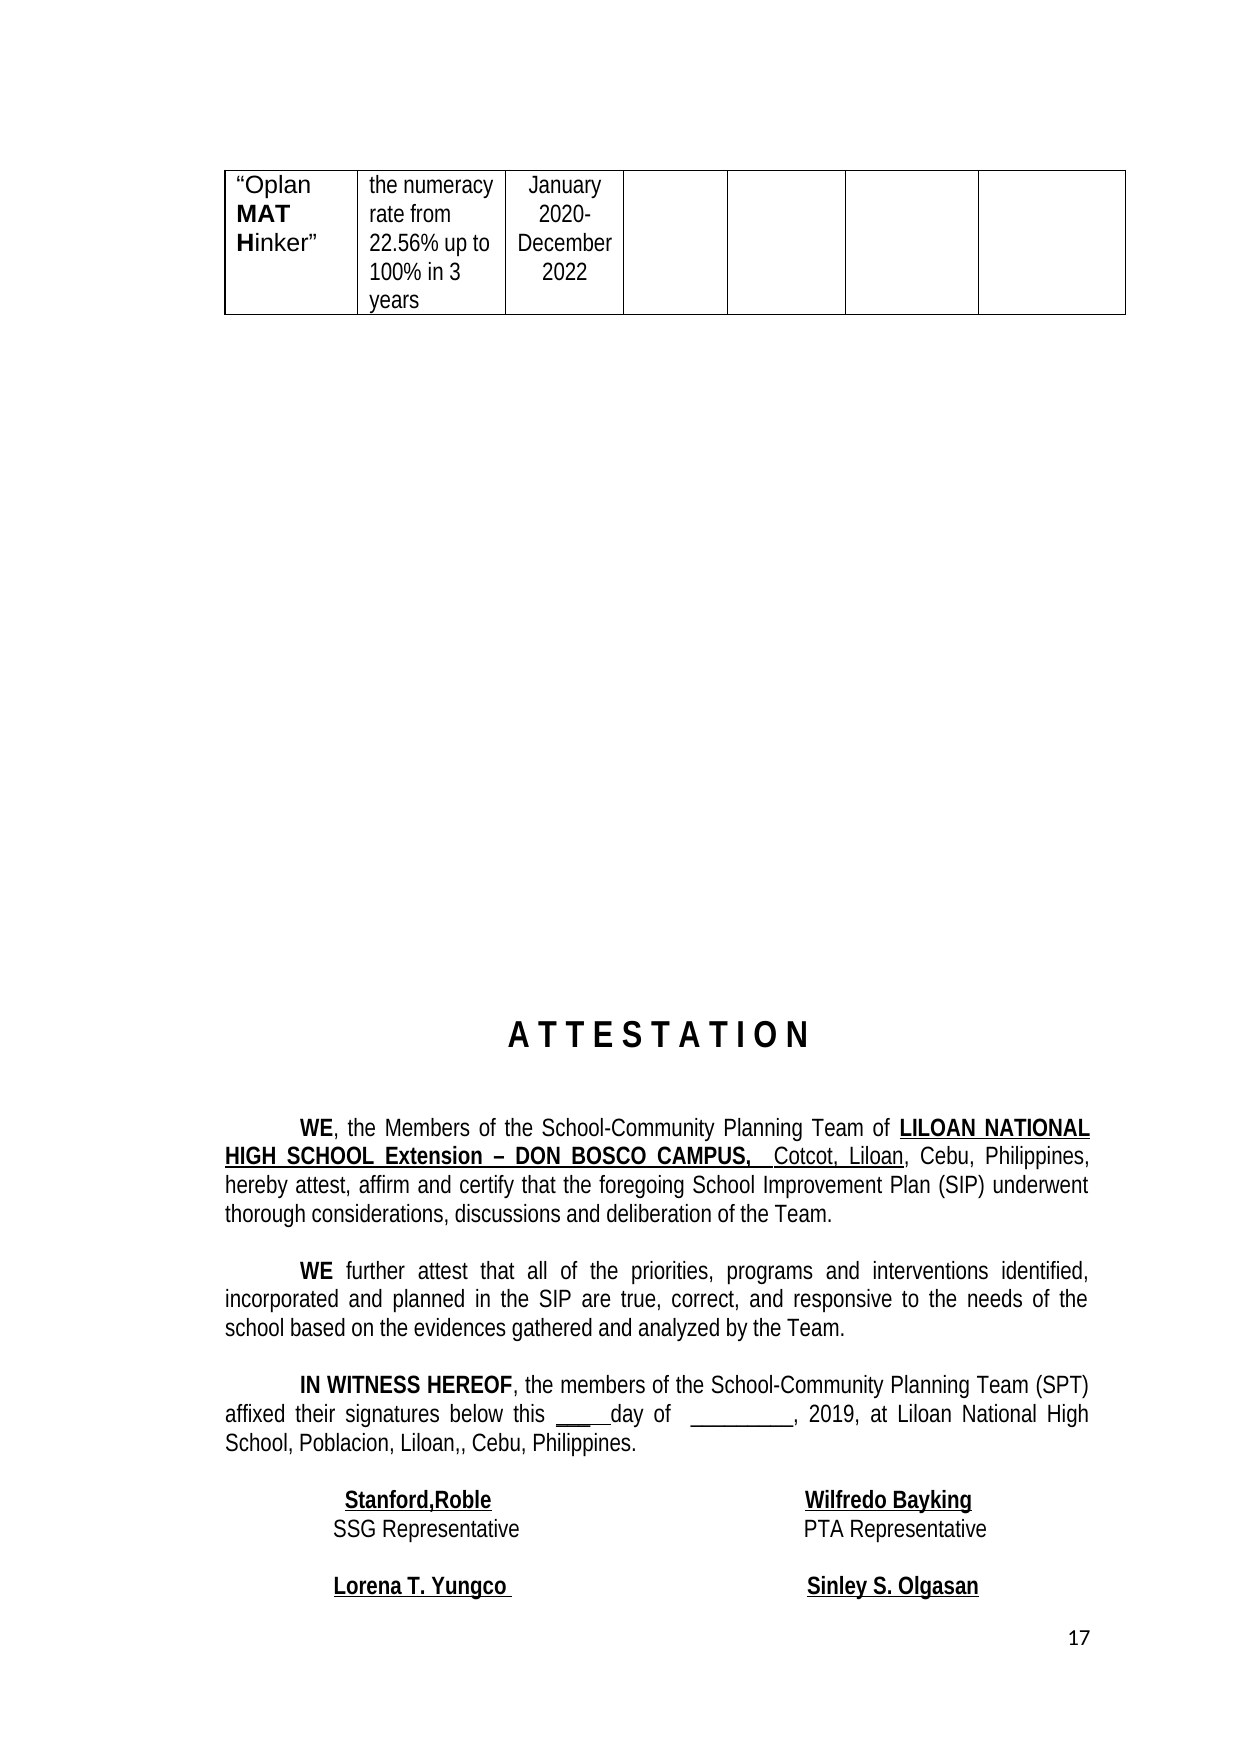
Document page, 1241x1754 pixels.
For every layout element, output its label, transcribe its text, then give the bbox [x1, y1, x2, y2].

text WE further attest that all of the priorities, programs and interventions identified, incorporated and planned in the SIP are true, correct, and responsive to the needs of the school based on the evidences gathered and analyzed by the Team. [225, 1256, 1090, 1342]
table_cell [624, 171, 727, 314]
table_cell [846, 171, 978, 314]
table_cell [358, 171, 505, 314]
table_cell [728, 171, 845, 314]
table_cell “Oplan MATHinker” [226, 171, 357, 314]
text Stanford,Roble Wilfredo Bayking [225, 1485, 1090, 1514]
text Lorena T. Yungco Sinley S. Olgasan [225, 1571, 1090, 1599]
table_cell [506, 171, 623, 314]
text SSG Representative PTA Representative [225, 1514, 1090, 1542]
text WE, the Members of the School-Community Planning Team of LILOAN NATIONAL HIGH SCHOOL Extension – DON BOSCO CAMPUS, Cotcot, Liloan, Cebu, Philippines, hereby attest, affirm and certify that the foregoing School Improvement Plan (SIP) underwent thorough considerations, discussions and deliberation of the Team. [225, 1113, 1090, 1227]
table_cell [979, 171, 1125, 314]
text IN WITNESS HEREOF, the members of the School-Community Planning Team (SPT) affixed their signatures below this ___ day of _________, 2019, at Liloan National High School, Poblacion, Liloan,, Cebu, Philippines. [225, 1370, 1090, 1456]
text A T T E S T A T I O N [225, 1012, 1090, 1055]
